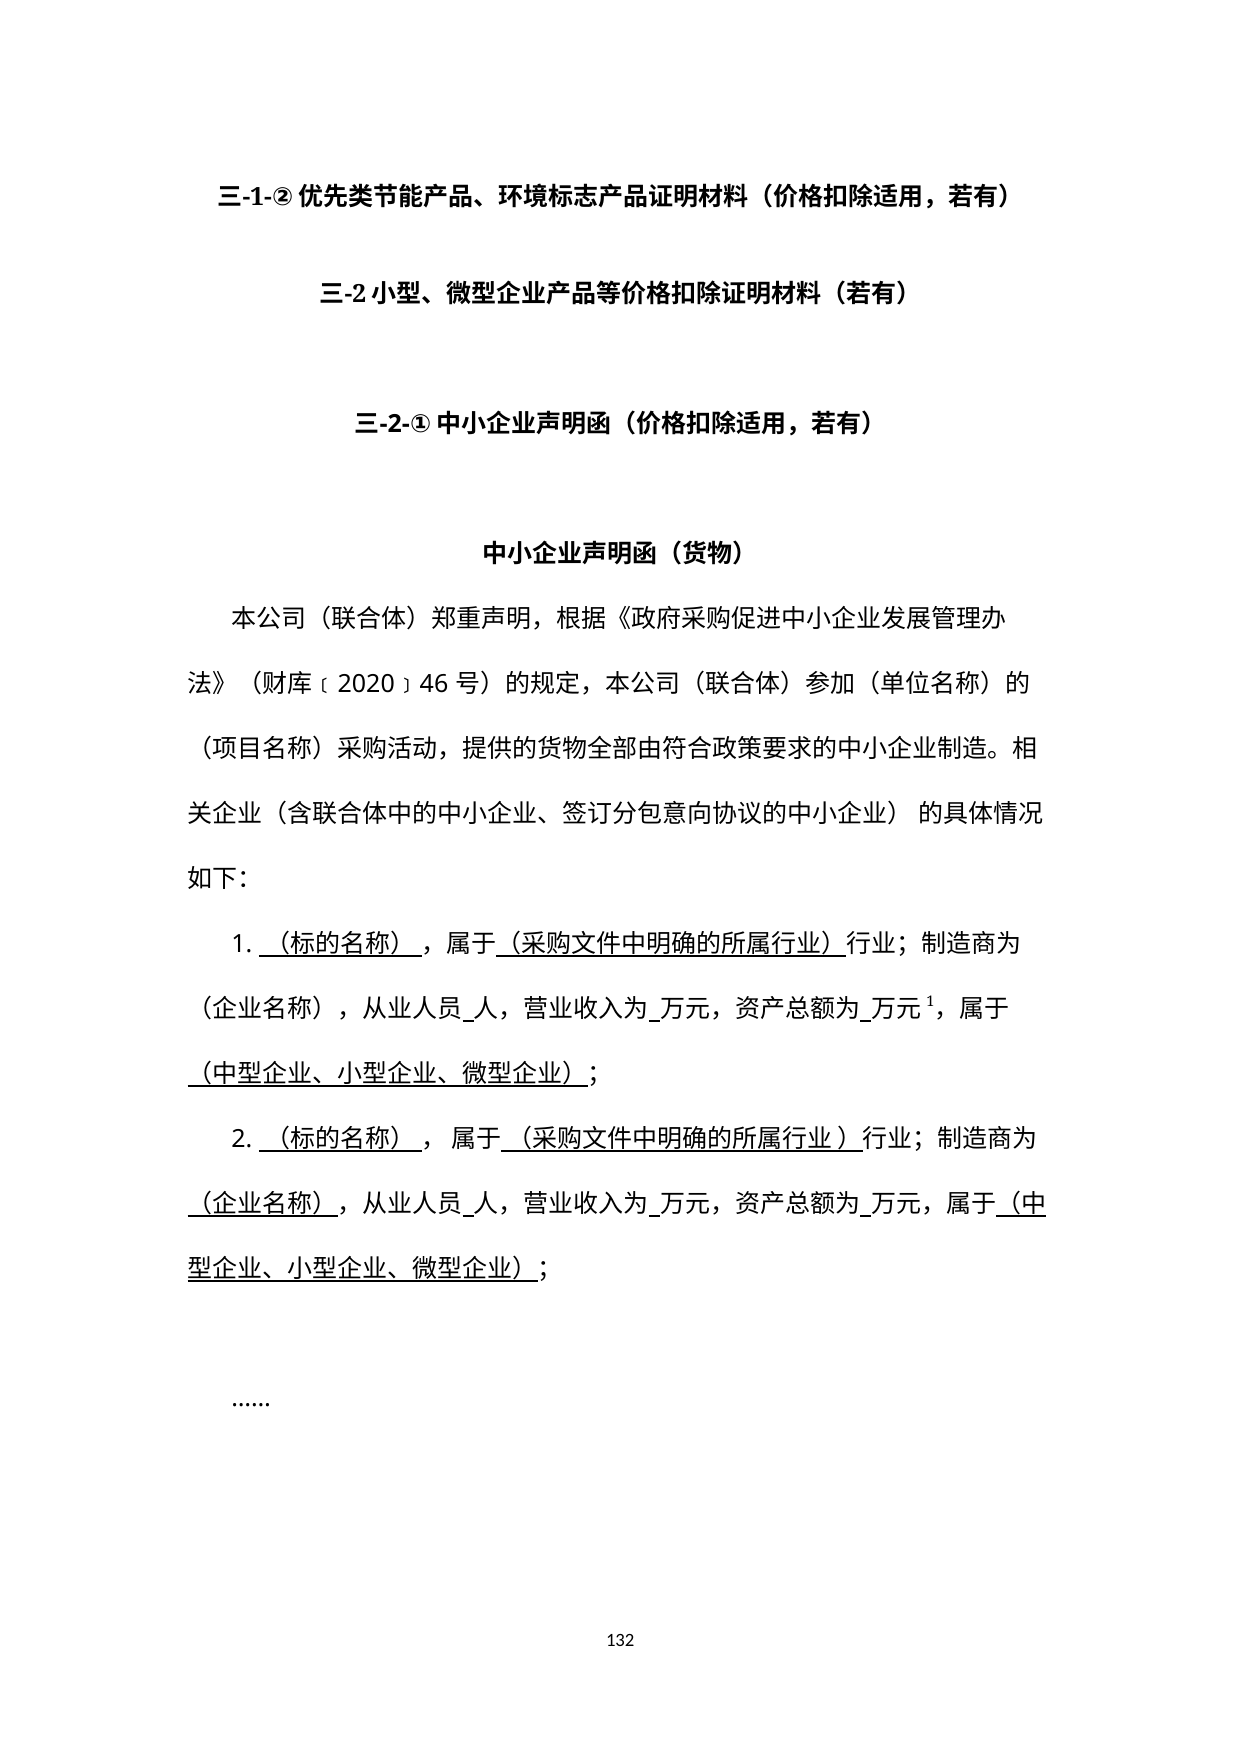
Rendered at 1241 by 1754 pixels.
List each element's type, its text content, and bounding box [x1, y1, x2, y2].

text 1. （标的名称） ，属于（采购文件中明确的所属行业）行业；制造商为（企业名称），从业人员 人，营业收入为 万元，资产总额为 万元1，属于（中型企业、小型企业、微型企业）； [187, 909, 1053, 1104]
text 本公司（联合体）郑重声明，根据《政府采购促进中小企业发展管理办法》（财库﹝2020﹞46 号）的规定，本公司（联合体）参加（单位名称）的（项目名称）采购活动，提供的货物全部由符合政策要求的中小企业制造。相关企业（含联合体中的中小企业、签订分包意向协议的中小企业） 的具体情况如下： [187, 584, 1053, 909]
text 三-1-②优先类节能产品、环境标志产品证明材料（价格扣除适用，若有） [187, 162, 1053, 227]
text 2. （标的名称） ， 属于 （采购文件中明确的所属行业 ）行业；制造商为（企业名称），从业人员 人，营业收入为 万元，资产总额为 万元，属于（中型企业、小型企业、微型企业）； [187, 1104, 1053, 1299]
text 中小企业声明函（货物） [187, 519, 1053, 584]
text …… [187, 1364, 1053, 1429]
text 三-2小型、微型企业产品等价格扣除证明材料（若有） [187, 227, 1053, 324]
text 三-2-①中小企业声明函（价格扣除适用，若有） [187, 324, 1053, 454]
